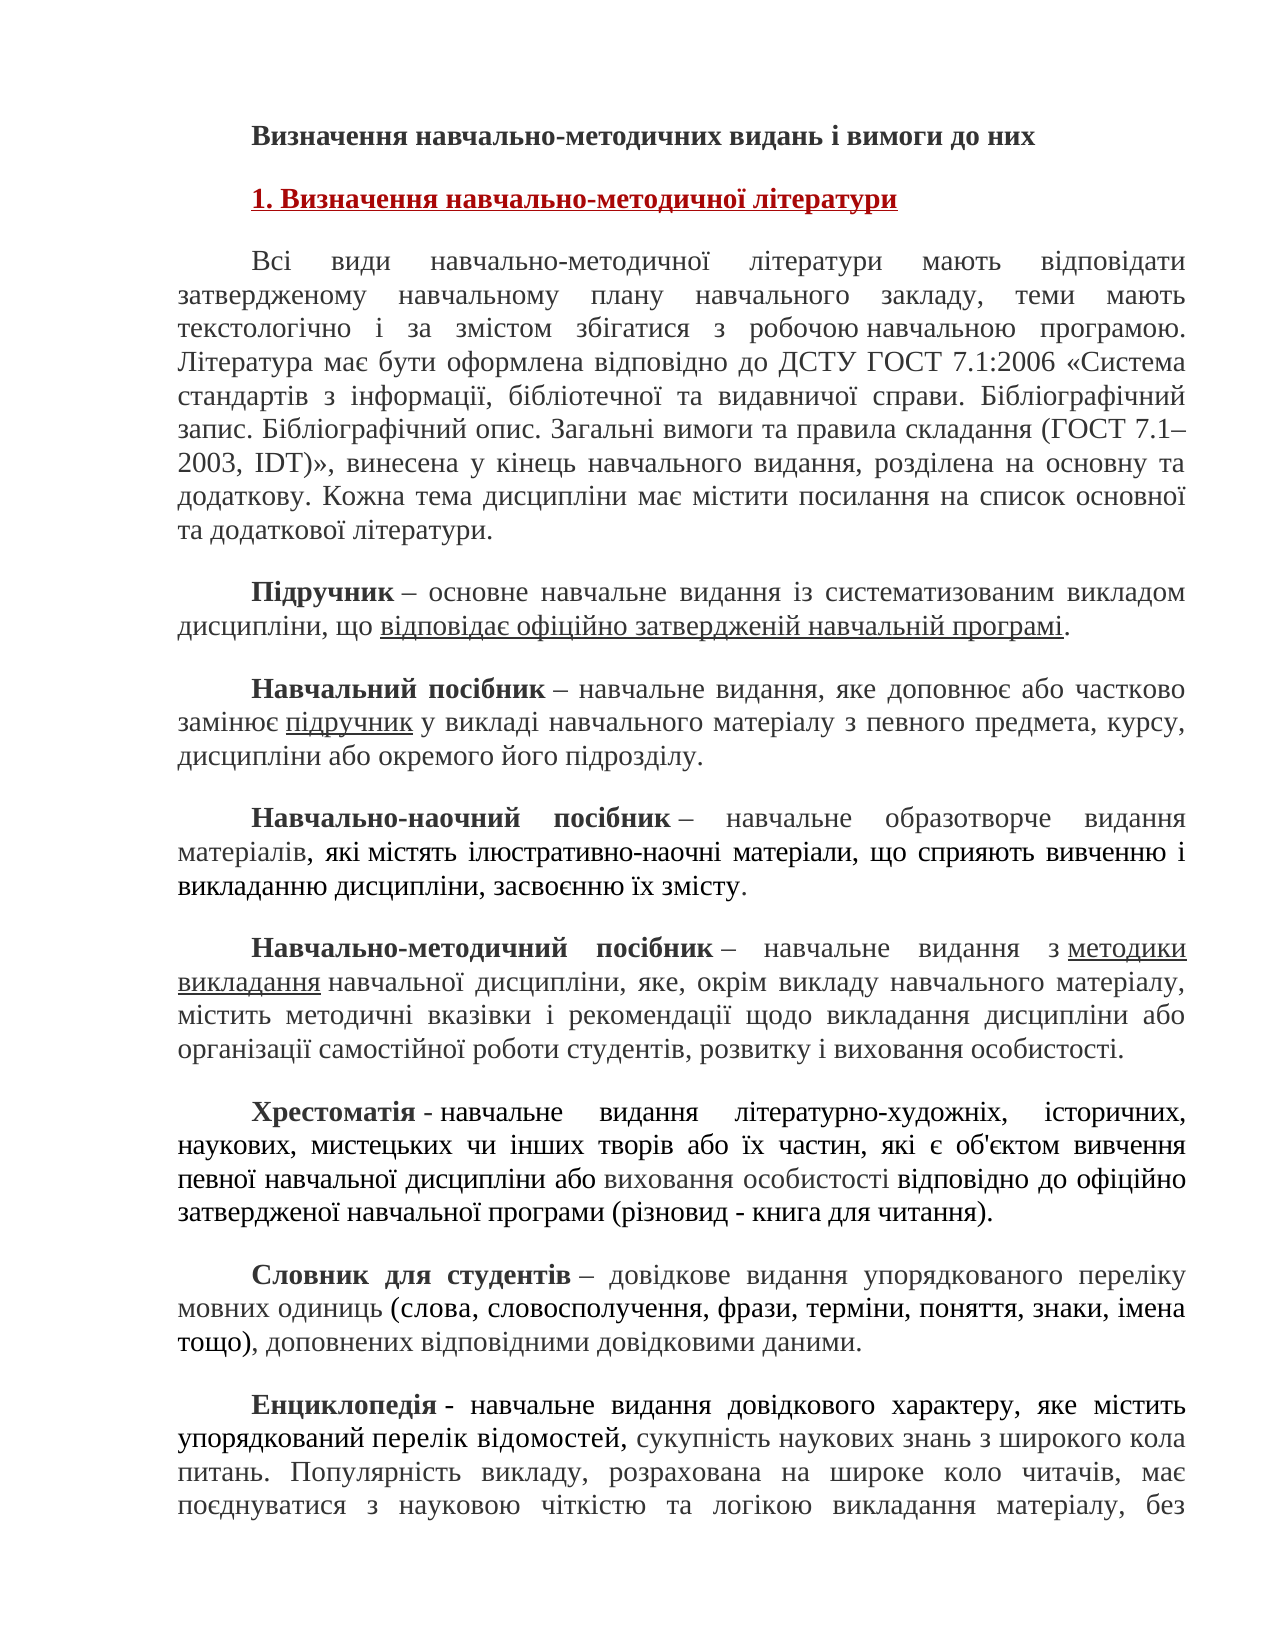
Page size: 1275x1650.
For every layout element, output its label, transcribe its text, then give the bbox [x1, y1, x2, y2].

text Навчальний посібник – навчальне видання, яке доповнює або частково замінює підручник у викладі навчального матеріалу з певного предмета, курсу, дисципліни або окремого його підрозділу. [177, 671, 1186, 771]
text Хрестоматія - навчальне видання літературно-художніх, історичних, наукових, мистецьких чи інших творів або їх частин, які є об'єктом вивчення певної навчальної дисципліни або виховання особистості відповідно до офіційно затвердженої навчальної програми (різновид - книга для читання). [177, 1094, 1186, 1228]
text Визначення навчально-методичних видань і вимоги до них [177, 118, 1186, 152]
text Всі види навчально-методичної літератури мають відповідати затвердженому навчальному плану навчального закладу, теми мають текстологічно і за змістом збігатися з робочою навчальною програмою. Література має бути оформлена відповідно до ДСТУ ГОСТ 7.1:2006 «Система стандартів з інформації, бібліотечної та видавничої справи. Бібліографічний запис. Бібліографічний опис. Загальні вимоги та правила складання (ГОСТ 7.1–2003, IDT)», винесена у кінець навчального видання, розділена на основну та додаткову. Кожна тема дисципліни має містити посилання на список основної та додаткової літератури. [177, 243, 1186, 545]
text Підручник – основне навчальне видання із систематизованим викладом дисципліни, що відповідає офіційно затвердженій навчальній програмі. [177, 574, 1186, 642]
text Словник для студентів – довідкове видання упорядкованого переліку мовних одиниць (слова, словосполучення, фрази, терміни, поняття, знаки, імена тощо), доповнених відповідними довідковими даними. [177, 1257, 1186, 1358]
text Навчально-наочний посібник – навчальне образотворче видання матеріалів, які містять ілюстративно-наочні матеріали, що сприяють вивченню і викладанню дисципліни, засвоєнню їх змісту. [177, 801, 1186, 901]
text Навчально-методичний посібник – навчальне видання з методики викладання навчальної дисципліни, яке, окрім викладу навчального матеріалу, містить методичні вказівки і рекомендації щодо викладання дисципліни або організації самостійної роботи студентів, розвитку і виховання особистості. [177, 930, 1186, 1064]
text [177, 1387, 1186, 1521]
text 1. Визначення навчально-методичної літератури [177, 181, 1186, 214]
